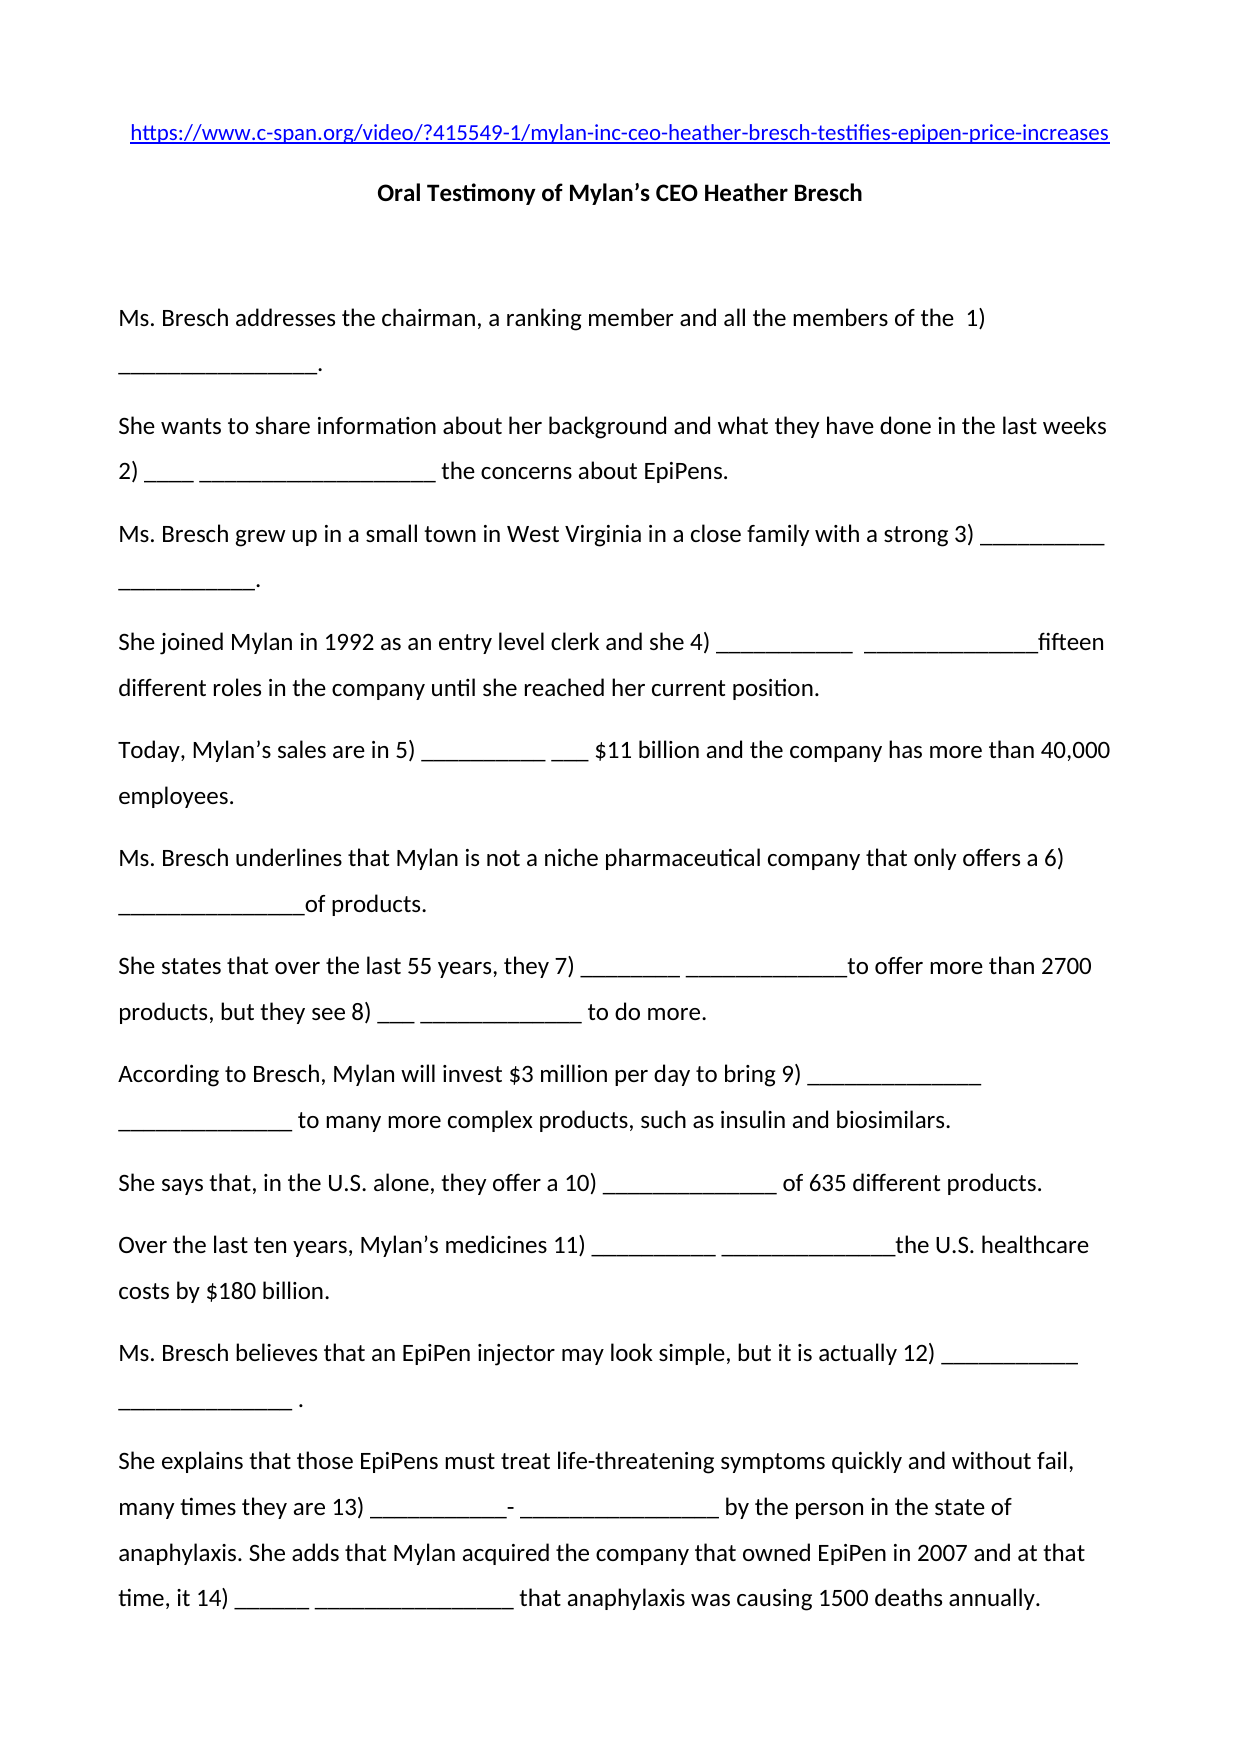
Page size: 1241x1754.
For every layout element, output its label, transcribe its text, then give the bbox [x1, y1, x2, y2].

text Ms. Bresch grew up in a small town in West Virginia in a close family with a strong 3) __________ ___________. [118, 518, 1122, 594]
text Ms. Bresch underlines that Mylan is not a niche pharmaceutical company that only offers a 6) _______________of products. [118, 842, 1122, 918]
text She joined Mylan in 1992 as an entry level clerk and she 4) ___________ ______________fifteen different roles in the company until she reached her current position. [118, 626, 1122, 702]
text Over the last ten years, Mylan’s medicines 11) __________ ______________the U.S. healthcare costs by $180 billion. [118, 1229, 1122, 1305]
text Oral Testimony of Mylan’s CEO Heather Bresch [118, 177, 1122, 207]
text She wants to share information about her background and what they have done in the last weeks 2) ____ ___________________ the concerns about EpiPens. [118, 410, 1122, 486]
text Today, Mylan’s sales are in 5) __________ ___ $11 billion and the company has more than 40,000 employees. [118, 734, 1122, 810]
text https://www.c-span.org/video/?415549-1/mylan-inc-ceo-heather-bresch-testifies-epipen-price-increases [118, 118, 1122, 146]
text She states that over the last 55 years, they 7) ________ _____________to offer more than 2700 products, but they see 8) ___ _____________ to do more. [118, 950, 1122, 1027]
text Ms. Bresch believes that an EpiPen injector may look simple, but it is actually 12) ___________ ______________ . [118, 1337, 1122, 1413]
text She says that, in the U.S. alone, they offer a 10) ______________ of 635 different products. [118, 1167, 1122, 1197]
text According to Bresch, Mylan will invest $3 million per day to bring 9) ______________ ______________ to many more complex products, such as insulin and biosimilars. [118, 1058, 1122, 1135]
text She explains that those EpiPens must treat life-threatening symptoms quickly and without fail, many times they are 13) ___________- ________________ by the person in the state of anaphylaxis. She adds that Mylan acquired the company that owned EpiPen in 2007 and at that time, it 14) ______ ________________ that anaphylaxis was causing 1500 deaths annually. [118, 1445, 1122, 1613]
text Ms. Bresch addresses the chairman, a ranking member and all the members of the 1) ________________. [118, 302, 1122, 378]
